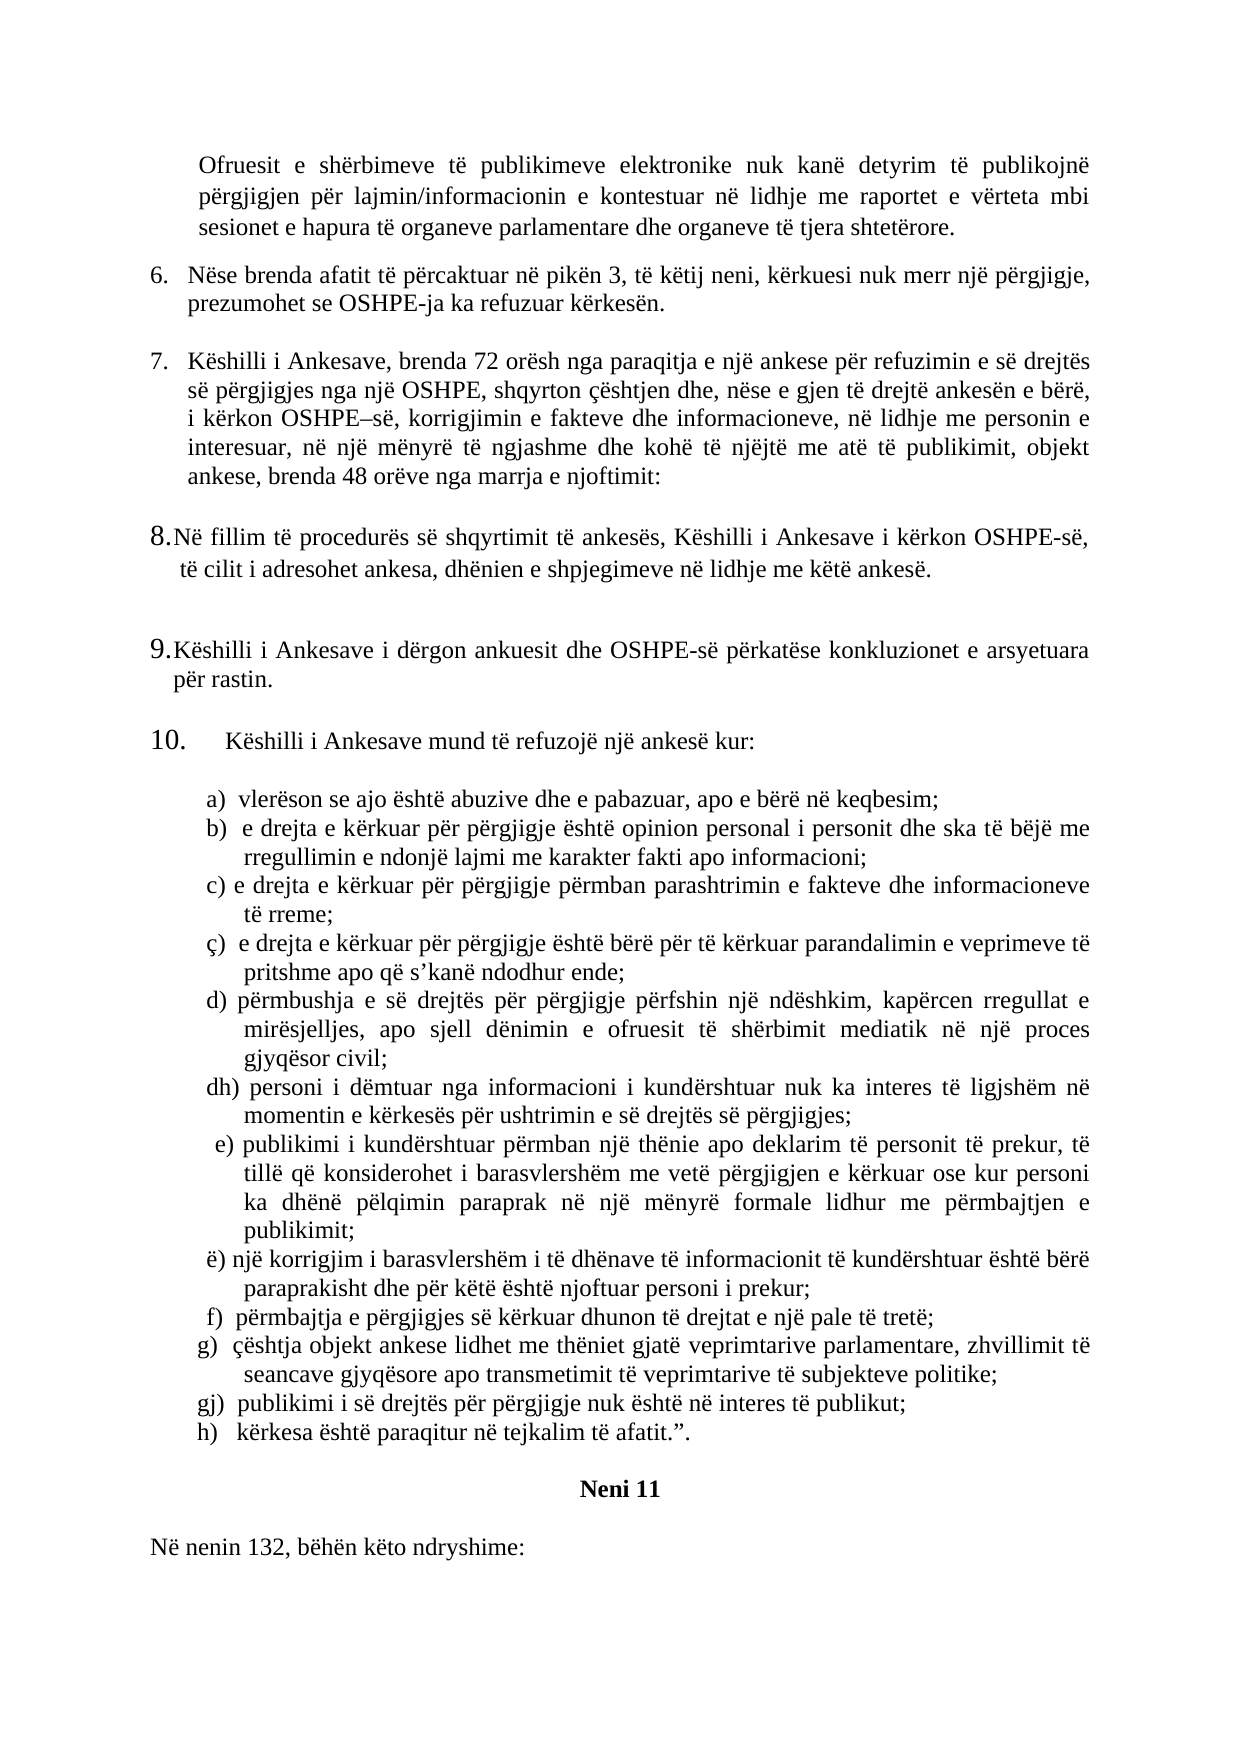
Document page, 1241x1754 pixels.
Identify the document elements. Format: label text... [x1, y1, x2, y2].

list g) çështja objekt ankese lidhet me thëniet gjatë veprimtarive parlamentare, zhvillimit të seancave gjyqësore apo transmetimit të veprimtarive të subjekteve politike; [197, 1330, 1090, 1388]
list e) publikimi i kundërshtuar përmban një thënie apo deklarim të personit të prekur, të tillë që konsiderohet i barasvlershëm me vetë përgjigjen e kërkuar ose kur personi ka dhënë pëlqimin paraprak në një mënyrë formale lidhur me përmbajtjen e publikimit; [206, 1129, 1090, 1244]
text Në nenin 132, bëhën këto ndryshime: [150, 1532, 1090, 1560]
list f) përmbajtja e përgjigjes së kërkuar dhunon të drejtat e një pale të tretë; [206, 1302, 1090, 1330]
list d) përmbushja e së drejtës për përgjigje përfshin një ndëshkim, kapërcen rregullat e mirësjelljes, apo sjell dënimin e ofruesit të shërbimit mediatik në një proces gjyqësor civil; [206, 985, 1090, 1072]
text 7. Këshilli i Ankesave, brenda 72 orësh nga paraqitja e një ankese për refuzimin e së drejtës së përgjigjes nga një OSHPE, shqyrton çështjen dhe, nëse e gjen të drejtë ankesën e bërë, i kërkon OSHPE–së, korrigjimin e fakteve dhe informacioneve, në lidhje me personin e interesuar, në një mënyrë të ngjashme dhe kohë të njëjtë me atë të publikimit, objekt ankese, brenda 48 orëve nga marrja e njoftimit: [150, 346, 1090, 490]
list dh) personi i dëmtuar nga informacioni i kundërshtuar nuk ka interes të ligjshëm në momentin e kërkesës për ushtrimin e së drejtës së përgjigjes; [206, 1072, 1090, 1129]
list a) vlerëson se ajo është abuzive dhe e pabazuar, apo e bërë në keqbesim; [206, 784, 1090, 813]
list ç) e drejta e kërkuar për përgjigje është bërë për të kërkuar parandalimin e veprimeve të pritshme apo që s’kanë ndodhur ende; [206, 928, 1090, 985]
list Ofruesit e shërbimeve të publikimeve elektronike nuk kanë detyrim të publikojnë përgjigjen për lajmin/informacionin e kontestuar në lidhje me raportet e vërteta mbi sesionet e hapura të organeve parlamentare dhe organeve të tjera shtetërore. [198, 150, 1090, 241]
list h) kërkesa është paraqitur në tejkalim të afatit.”. [197, 1417, 1090, 1445]
list Këshilli i Ankesave i dërgon ankuesit dhe OSHPE-së përkatëse konkluzionet e arsyetuara për rastin. [150, 631, 1090, 693]
list Këshilli i Ankesave mund të refuzojë një ankesë kur: [150, 722, 1090, 755]
text Neni 11 [150, 1474, 1090, 1503]
text 6. Nëse brenda afatit të përcaktuar në pikën 3, të këtij neni, kërkuesi nuk merr një përgjigje, prezumohet se OSHPE-ja ka refuzuar kërkesën. [150, 260, 1090, 317]
list b) e drejta e kërkuar për përgjigje është opinion personal i personit dhe ska të bëjë me rregullimin e ndonjë lajmi me karakter fakti apo informacioni; [206, 813, 1090, 870]
list ë) një korrigjim i barasvlershëm i të dhënave të informacionit të kundërshtuar është bërë paraprakisht dhe për këtë është njoftuar personi i prekur; [206, 1244, 1090, 1302]
list gj) publikimi i së drejtës për përgjigje nuk është në interes të publikut; [197, 1388, 1090, 1417]
list Në fillim të procedurës së shqyrtimit të ankesës, Këshilli i Ankesave i kërkon OSHPE-së, të cilit i adresohet ankesa, dhënien e shpjegimeve në lidhje me këtë ankesë. [150, 518, 1090, 583]
list c) e drejta e kërkuar për përgjigje përmban parashtrimin e fakteve dhe informacioneve të rreme; [206, 870, 1090, 928]
